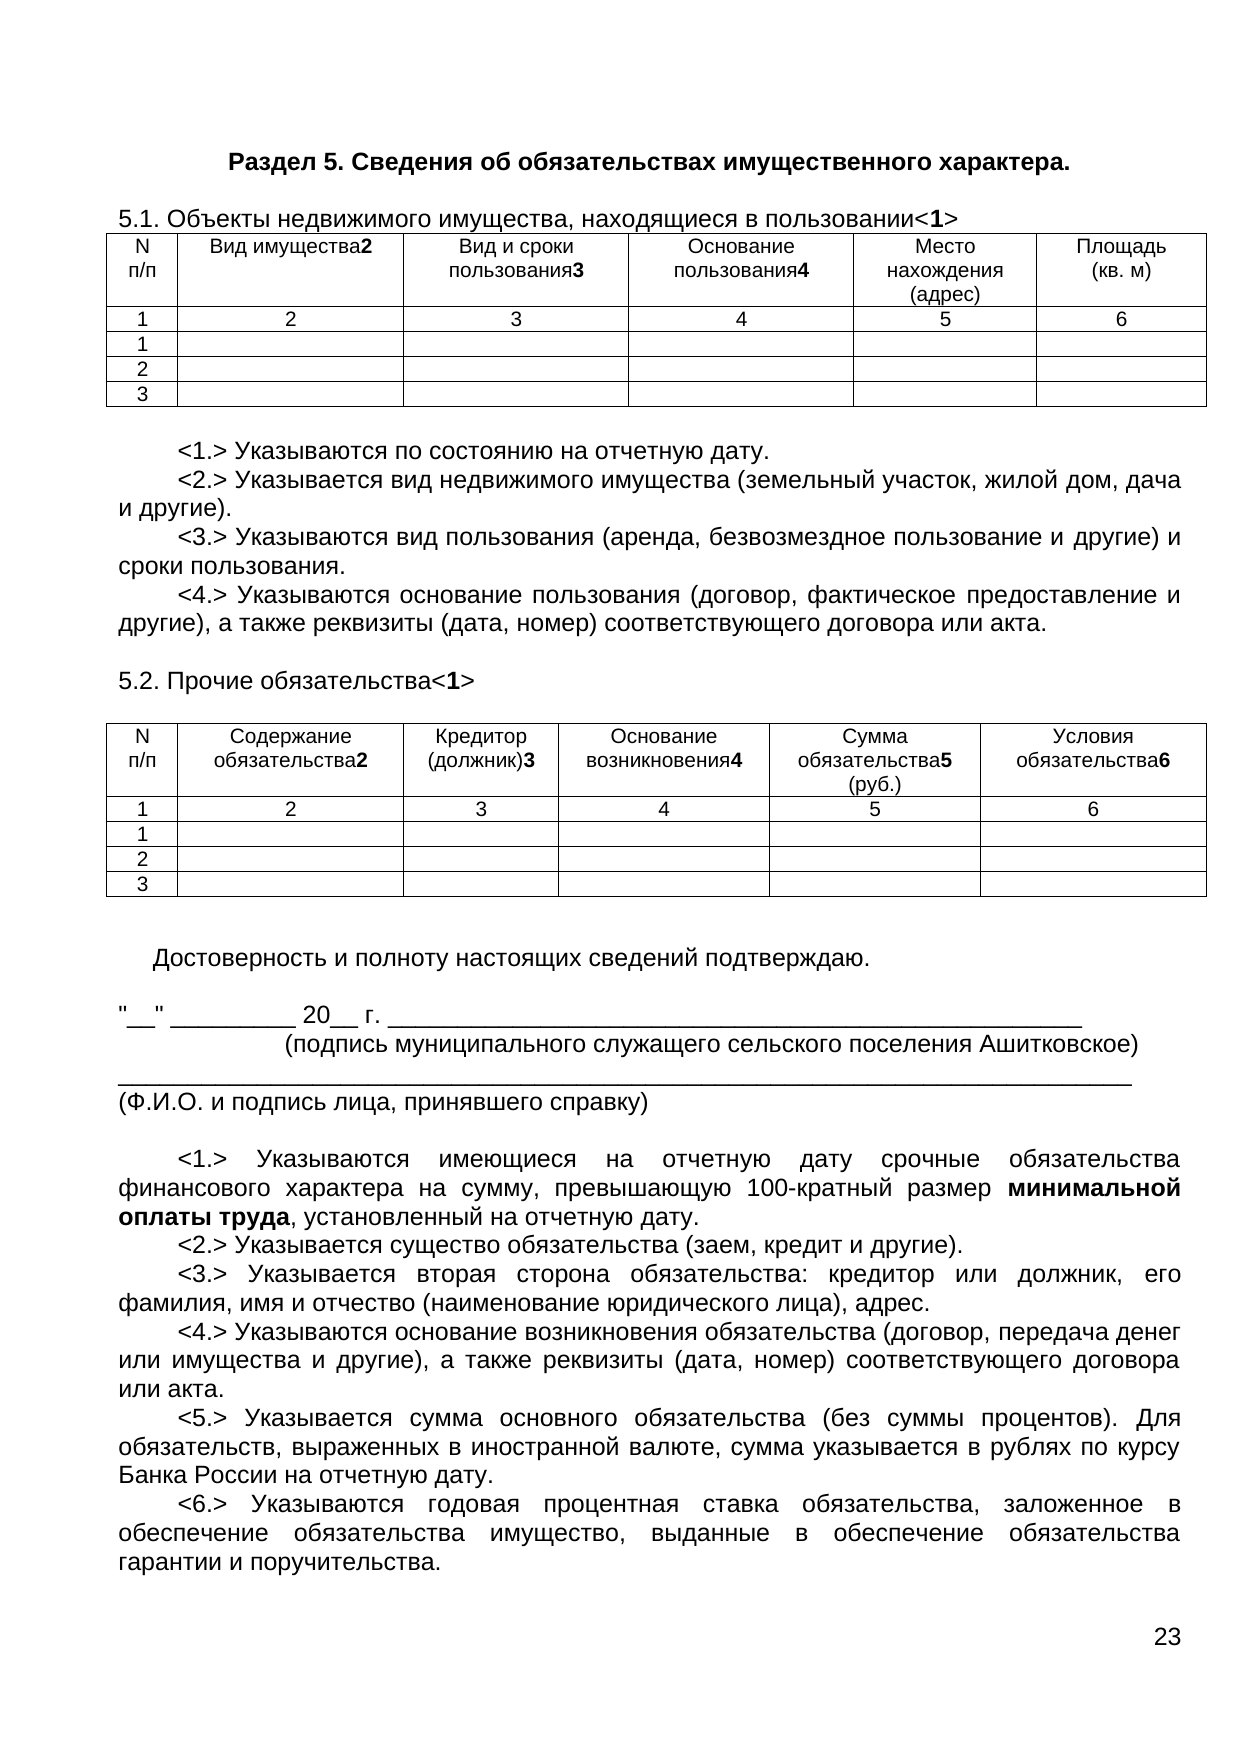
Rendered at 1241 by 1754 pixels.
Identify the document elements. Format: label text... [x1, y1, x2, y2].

table_cell [854, 382, 1036, 406]
table_cell [559, 847, 769, 871]
table_cell 4 [629, 307, 853, 331]
table_cell 4 [559, 797, 769, 821]
table_cell 3 [404, 797, 558, 821]
table_header N п/п [107, 724, 177, 796]
table_cell 3 [404, 307, 628, 331]
table_cell [981, 847, 1206, 871]
text <5.> Указывается сумма основного обязательства (без суммы процентов). Для обязательств, выраженных в иностранной валюте, сумма указывается в рублях по курсу Банка России на отчетную дату. [118, 1403, 1181, 1489]
table_cell [178, 382, 403, 406]
text 5.2. Прочие обязательства<1> [118, 666, 1181, 694]
text <1.> Указываются имеющиеся на отчетную дату срочные обязательства финансового характера на сумму, превышающую 100-кратный размер минимальной оплаты труда, установленный на отчетную дату. [118, 1144, 1181, 1230]
table_cell [404, 332, 628, 356]
table_header Вид имущества2 [178, 234, 403, 306]
table_cell 5 [770, 797, 980, 821]
table_cell [629, 332, 853, 356]
table_cell [178, 822, 403, 846]
text "__" _________ 20__ г. __________________________________________________ [118, 1000, 1181, 1029]
table_cell 6 [1037, 307, 1206, 331]
text <2.> Указывается существо обязательства (заем, кредит и другие). [118, 1230, 1181, 1259]
text (подпись муниципального служащего сельского поселения Ашитковское) [118, 1029, 1181, 1058]
table_cell [404, 822, 558, 846]
text <2.> Указывается вид недвижимого имущества (земельный участок, жилой дом, дача и другие). [118, 464, 1181, 522]
table_cell 2 [178, 307, 403, 331]
table_cell [770, 847, 980, 871]
text <3.> Указываются вид пользования (аренда, безвозмездное пользование и другие) и сроки пользования. [118, 522, 1181, 579]
table_cell [854, 357, 1036, 381]
table_cell [770, 822, 980, 846]
table_cell 6 [981, 797, 1206, 821]
table_header Место нахождения (адрес) [854, 234, 1036, 306]
table_cell [1037, 382, 1206, 406]
table_cell 2 [107, 847, 177, 871]
text Достоверность и полноту настоящих сведений подтверждаю. [118, 943, 1181, 972]
table_header Кредитор (должник)3 [404, 724, 558, 796]
text <3.> Указывается вторая сторона обязательства: кредитор или должник, его фамилия, имя и отчество (наименование юридического лица), адрес. [118, 1259, 1181, 1317]
text _________________________________________________________________________ [118, 1058, 1181, 1087]
text <4.> Указываются основание возникновения обязательства (договор, передача денег или имущества и другие), а также реквизиты (дата, номер) соответствующего договора или акта. [118, 1317, 1181, 1403]
table_cell 5 [854, 307, 1036, 331]
table_cell [178, 872, 403, 896]
table_cell [981, 872, 1206, 896]
table_cell [404, 382, 628, 406]
table_header Сумма обязательства5 (руб.) [770, 724, 980, 796]
table_cell 1 [107, 332, 177, 356]
table_cell [178, 332, 403, 356]
table_cell 2 [178, 797, 403, 821]
table_cell [559, 872, 769, 896]
text Раздел 5. Сведения об обязательствах имущественного характера. [118, 147, 1181, 176]
text (Ф.И.О. и подпись лица, принявшего справку) [118, 1087, 1181, 1115]
table_cell [1037, 332, 1206, 356]
table_header Условия обязательства6 [981, 724, 1206, 796]
table_header Площадь (кв. м) [1037, 234, 1206, 306]
table_cell [770, 872, 980, 896]
table_cell 1 [107, 822, 177, 846]
table_cell 1 [107, 307, 177, 331]
table_cell [981, 822, 1206, 846]
table_cell [629, 382, 853, 406]
table_cell [178, 357, 403, 381]
table_cell [178, 847, 403, 871]
text <6.> Указываются годовая процентная ставка обязательства, заложенное в обеспечение обязательства имущество, выданные в обеспечение обязательства гарантии и поручительства. [118, 1489, 1181, 1575]
table_header Содержание обязательства2 [178, 724, 403, 796]
text <4.> Указываются основание пользования (договор, фактическое предоставление и другие), а также реквизиты (дата, номер) соответствующего договора или акта. [118, 579, 1181, 637]
table_cell [559, 822, 769, 846]
table_header Основание пользования4 [629, 234, 853, 306]
table_cell [404, 357, 628, 381]
table_cell [1037, 357, 1206, 381]
text 5.1. Объекты недвижимого имущества, находящиеся в пользовании<1> [118, 204, 1181, 233]
table_cell 2 [107, 357, 177, 381]
table_cell [404, 872, 558, 896]
table_cell 1 [107, 797, 177, 821]
table_header Вид и сроки пользования3 [404, 234, 628, 306]
table_cell [629, 357, 853, 381]
table_cell 3 [107, 872, 177, 896]
table_header Основание возникновения4 [559, 724, 769, 796]
table_header N п/п [107, 234, 177, 306]
table_cell [404, 847, 558, 871]
table_cell 3 [107, 382, 177, 406]
table_cell [854, 332, 1036, 356]
text <1.> Указываются по состоянию на отчетную дату. [118, 436, 1181, 464]
